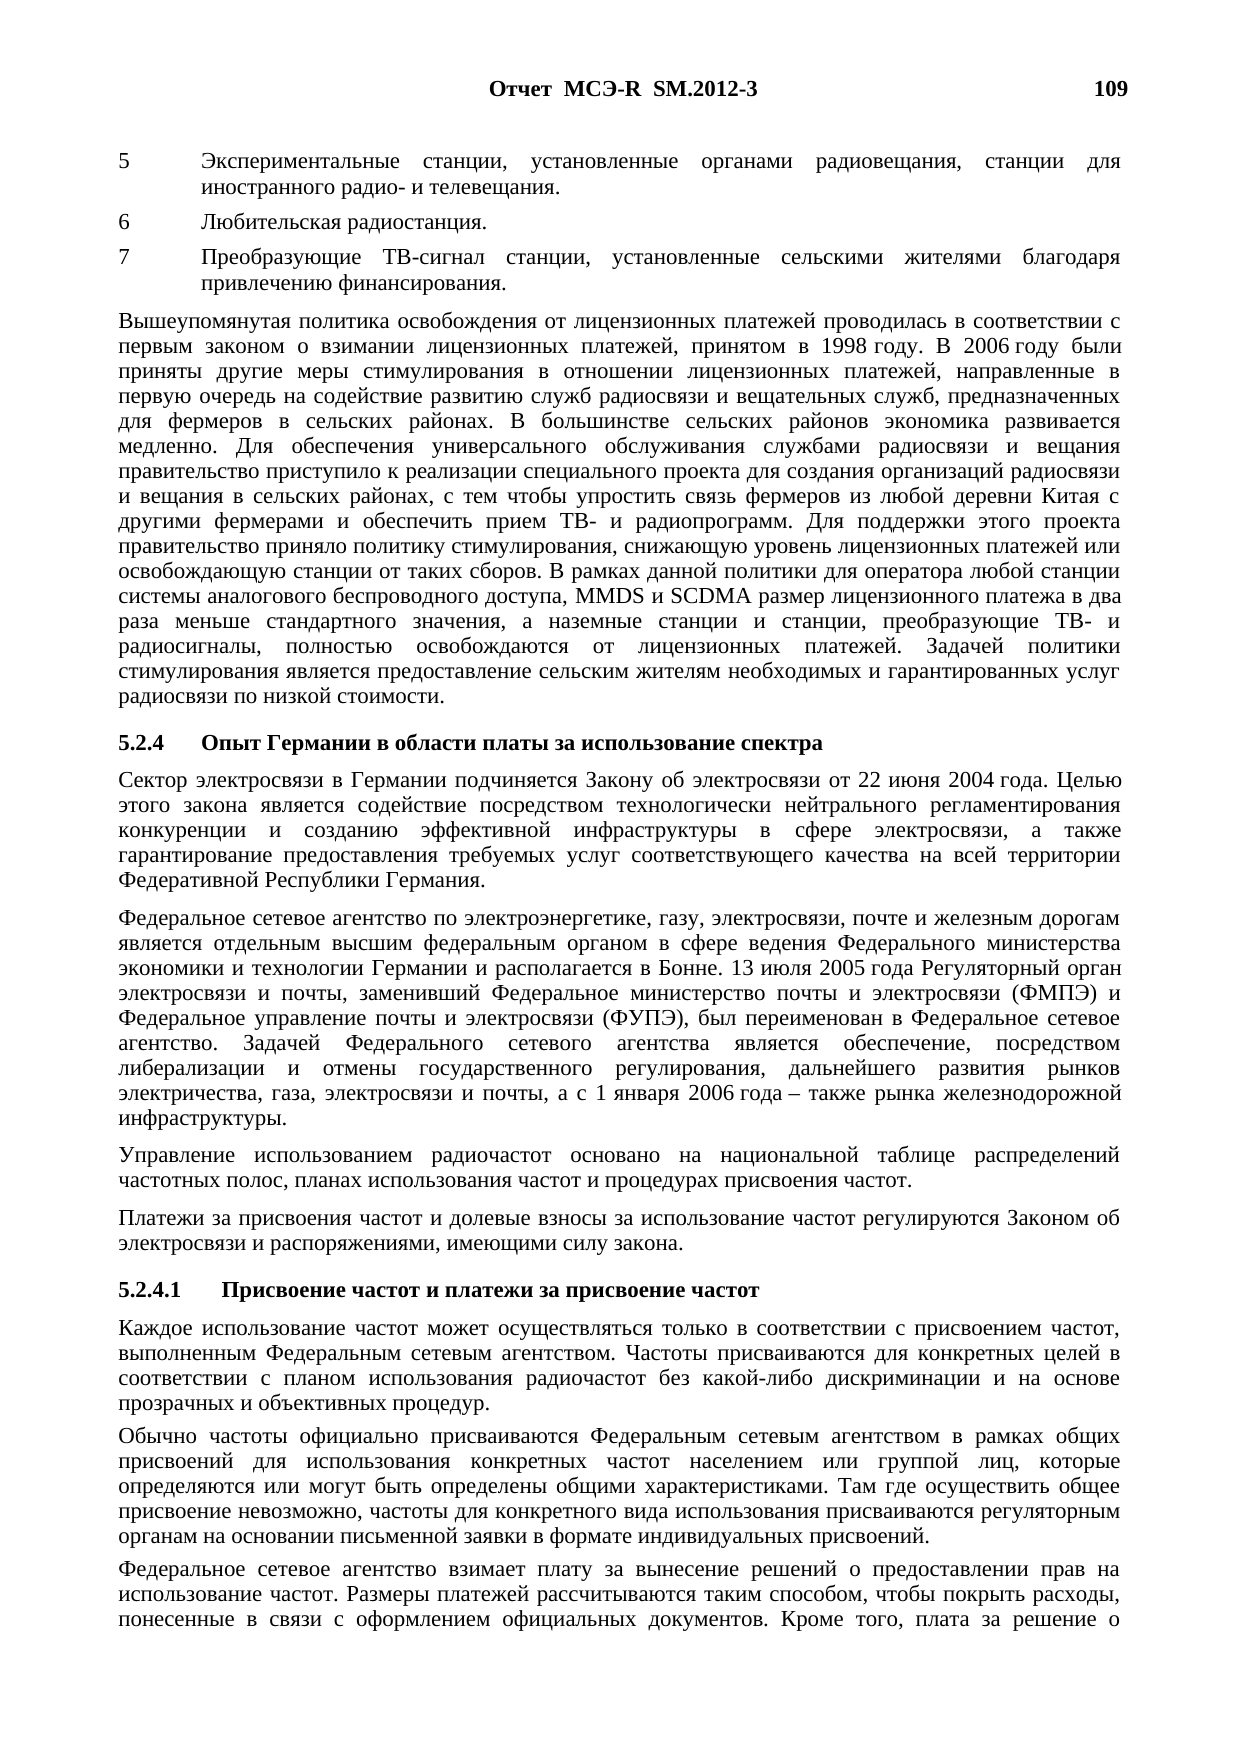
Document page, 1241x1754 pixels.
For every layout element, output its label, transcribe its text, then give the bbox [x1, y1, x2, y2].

text Вышеупомянутая политика освобождения от лицензионных платежей проводилась в соответствии с первым законом о взимании лицензионных платежей, принятом в 1998 году. В 2006 году были приняты другие меры стимулирования в отношении лицензионных платежей, направленные в первую очередь на содействие развитию служб радиосвязи и вещательных служб, предназначенных для фермеров в сельских районах. В большинстве сельских районов экономика развивается медленно. Для обеспечения универсального обслуживания службами радиосвязи и вещания правительство приступило к реализации специального проекта для создания организаций радиосвязи и вещания в сельских районах, с тем чтобы упростить связь фермеров из любой деревни Китая с другими фермерами и обеспечить прием ТВ- и радиопрограмм. Для поддержки этого проекта правительство приняло политику стимулирования, снижающую уровень лицензионных платежей или освобождающую станции от таких сборов. В рамках данной политики для оператора любой станции системы аналогового беспроводного доступа, MMDS и SCDMA размер лицензионного платежа в два раза меньше стандартного значения, а наземные станции и станции, преобразующие ТВ- и радиосигналы, полностью освобождаются от лицензионных платежей. Задачей политики стимулирования является предоставление сельским жителям необходимых и гарантированных услуг радиосвязи по низкой стоимости. [118, 308, 1122, 708]
subtitle 5.2.4.1 Присвоение частот и платежи за присвоение частот [118, 1276, 1122, 1302]
text 7 Преобразующие ТВ-сигнал станции, установленные сельскими жителями благодаря привлечению финансирования. [118, 243, 1122, 296]
text 6 Любительская радиостанция. [118, 208, 1122, 234]
text Каждое использование частот может осуществляться только в соответствии с присвоением частот, выполненным Федеральным сетевым агентством. Частоты присваиваются для конкретных целей в соответствии с планом использования радиочастот без какой-либо дискриминации и на основе прозрачных и объективных процедур. [118, 1315, 1122, 1415]
text 5 Экспериментальные станции, установленные органами радиовещания, станции для иностранного радио- и телевещания. [118, 148, 1122, 200]
text Платежи за присвоения частот и долевые взносы за использование частот регулируются Законом об электросвязи и распоряжениями, имеющими силу закона. [118, 1205, 1122, 1255]
text Федеральное сетевое агентство по электроэнергетике, газу, электросвязи, почте и железным дорогам является отдельным высшим федеральным органом в сфере ведения Федерального министерства экономики и технологии Германии и располагается в Бонне. 13 июля 2005 года Регуляторный орган электросвязи и почты, заменивший Федеральное министерство почты и электросвязи (ФМПЭ) и Федеральное управление почты и электросвязи (ФУПЭ), был переименован в Федеральное сетевое агентство. Задачей Федерального сетевого агентства является обеспечение, посредством либерализации и отмены государственного регулирования, дальнейшего развития рынков электричества, газа, электросвязи и почты, а с 1 января 2006 года – также рынка железнодорожной инфраструктуры. [118, 905, 1122, 1130]
text Управление использованием радиочастот основано на национальной таблице распределений частотных полос, планах использования частот и процедурах присвоения частот. [118, 1143, 1122, 1193]
subtitle 5.2.4 Опыт Германии в области платы за использование спектра [118, 729, 1122, 755]
text Сектор электросвязи в Германии подчиняется Закону об электросвязи от 22 июня 2004 года. Целью этого закона является содействие посредством технологически нейтрального регламентирования конкуренции и созданию эффективной инфраструктуры в cфере электросвязи, а также гарантирование предоставления требуемых услуг соответствующего качества на всей территории Федеративной Республики Германия. [118, 768, 1122, 893]
text Обычно частоты официально присваиваются Федеральным сетевым агентством в рамках общих присвоений для использования конкретных частот населением или группой лиц, которые определяются или могут быть определены общими характеристиками. Там где осуществить общее присвоение невозможно, частоты для конкретного вида использования присваиваются регуляторным органам на основании письменной заявки в формате индивидуальных присвоений. [118, 1423, 1122, 1548]
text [118, 1557, 1122, 1632]
